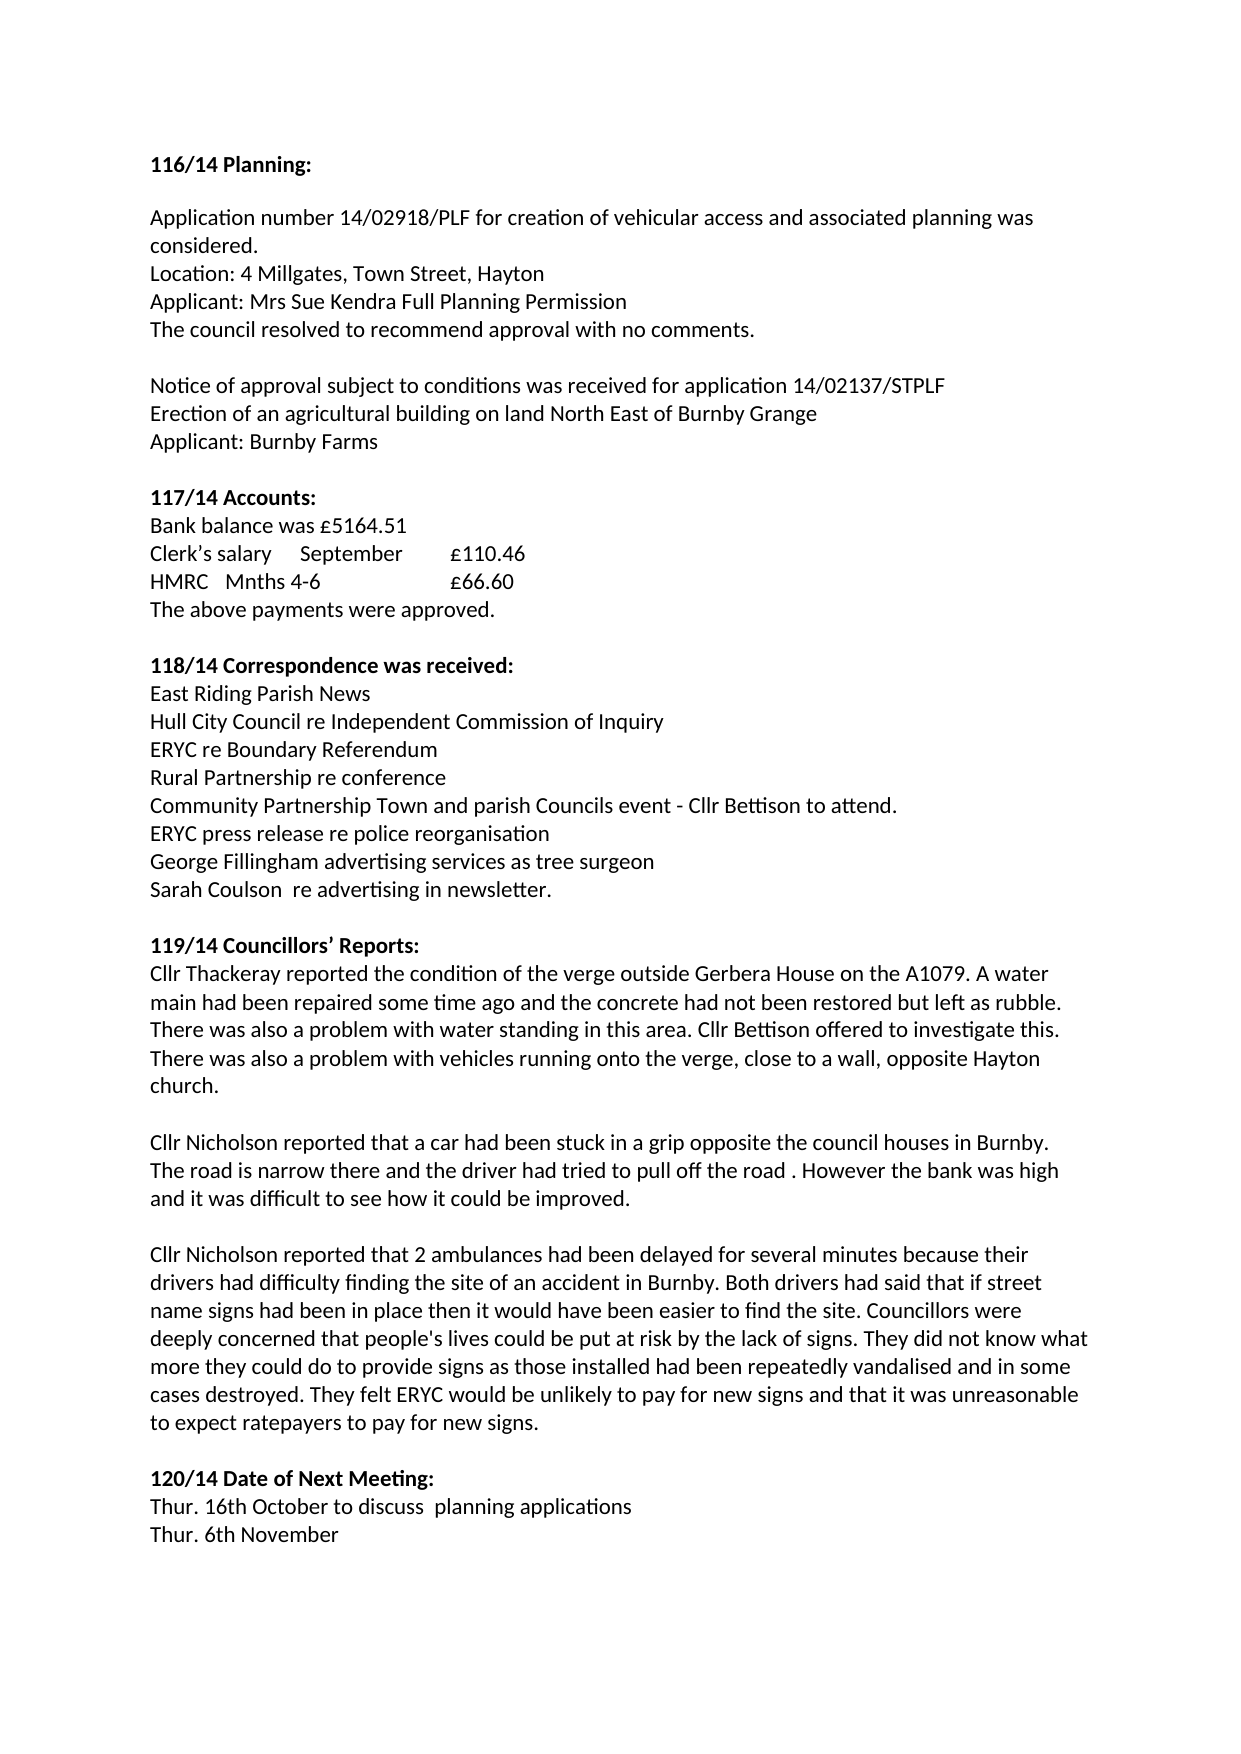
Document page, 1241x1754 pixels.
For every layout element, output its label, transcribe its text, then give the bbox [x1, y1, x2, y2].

text Applicant: Mrs Sue Kendra Full Planning Permission [150, 287, 1090, 315]
text 118/14 Correspondence was received: [150, 651, 1090, 679]
text There was also a problem with vehicles running onto the verge, close to a wall, opposite Hayton church. [150, 1044, 1090, 1100]
text Cllr Nicholson reported that a car had been stuck in a grip opposite the council houses in Burnby. The road is narrow there and the driver had tried to pull off the road . However the bank was high and it was difficult to see how it could be improved. [150, 1128, 1090, 1212]
text George Fillingham advertising services as tree surgeon [150, 847, 1090, 876]
text Cllr Nicholson reported that 2 ambulances had been delayed for several minutes because their drivers had difficulty finding the site of an accident in Burnby. Both drivers had said that if street name signs had been in place then it would have been easier to find the site. Councillors were deeply concerned that people's lives could be put at risk by the lack of signs. They did not know what more they could do to provide signs as those installed had been repeatedly vandalised and in some cases destroyed. They felt ERYC would be unlikely to pay for new signs and that it was unreasonable to expect ratepayers to pay for new signs. [150, 1240, 1090, 1436]
text Thur. 16th October to discuss planning applications [150, 1492, 1090, 1520]
text Rural Partnership re conference [150, 763, 1090, 791]
text 117/14 Accounts: [150, 483, 1090, 511]
text 116/14 Planning: [150, 150, 1090, 178]
text Location: 4 Millgates, Town Street, Hayton [150, 259, 1090, 287]
text 120/14 Date of Next Meeting: [150, 1464, 1090, 1492]
text Sarah Coulson re advertising in newsletter. [150, 876, 1090, 903]
text Applicant: Burnby Farms [150, 427, 1090, 455]
text Notice of approval subject to conditions was received for application 14/02137/STPLF [150, 371, 1090, 399]
text ERYC press release re police reorganisation [150, 819, 1090, 847]
text The above payments were approved. [150, 595, 1090, 623]
text HMRC Mnths 4-6 £66.60 [150, 567, 1090, 595]
text Clerk’s salary September £110.46 [150, 539, 1090, 567]
text 119/14 Councillors’ Reports: [150, 932, 1090, 959]
text Bank balance was £5164.51 [150, 511, 1090, 539]
text Application number 14/02918/PLF for creation of vehicular access and associated planning was considered. [150, 203, 1090, 259]
text Hull City Council re Independent Commission of Inquiry [150, 707, 1090, 735]
text Erection of an agricultural building on land North East of Burnby Grange [150, 399, 1090, 427]
text East Riding Parish News [150, 679, 1090, 707]
text ERYC re Boundary Referendum [150, 735, 1090, 763]
text Cllr Thackeray reported the condition of the verge outside Gerbera House on the A1079. A water main had been repaired some time ago and the concrete had not been restored but left as rubble. There was also a problem with water standing in this area. Cllr Bettison offered to investigate this. [150, 959, 1090, 1044]
text Thur. 6th November [150, 1520, 1090, 1548]
text The council resolved to recommend approval with no comments. [150, 315, 1090, 343]
text Community Partnership Town and parish Councils event - Cllr Bettison to attend. [150, 791, 1090, 819]
